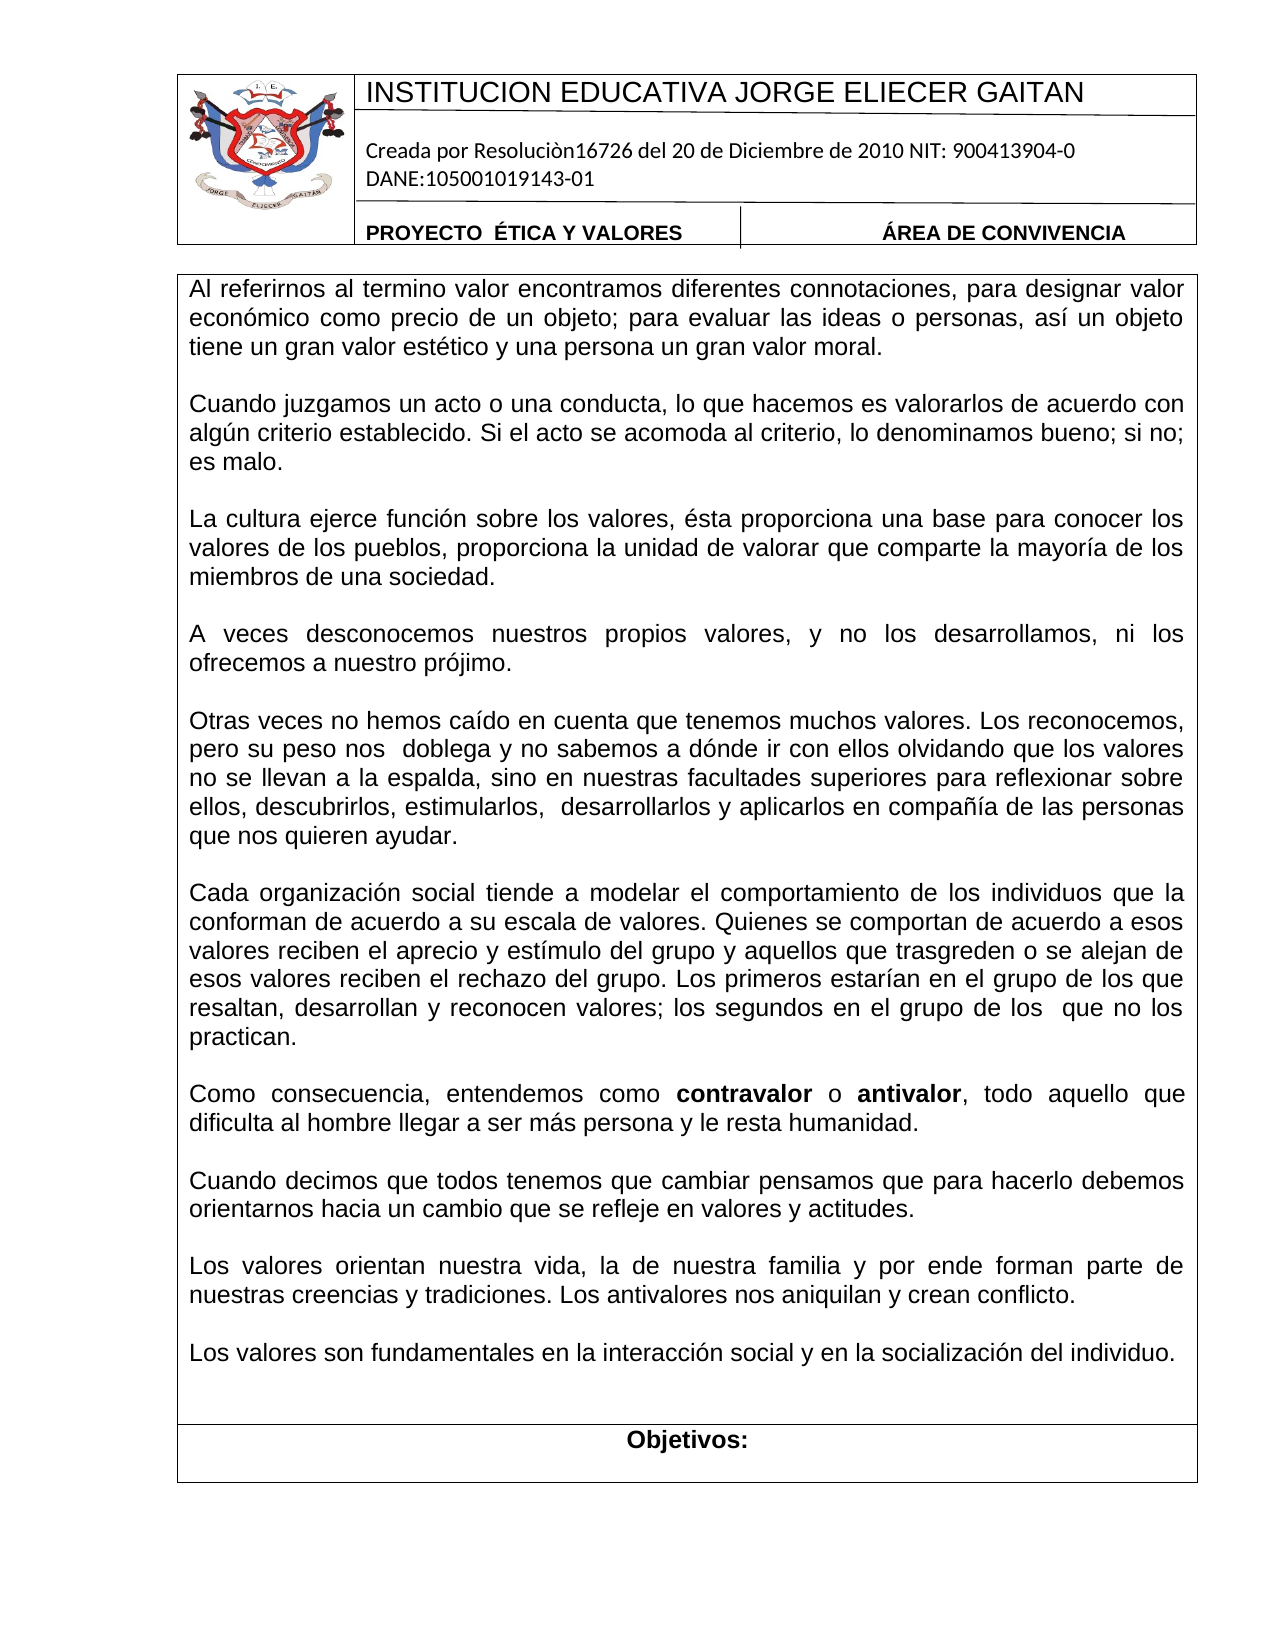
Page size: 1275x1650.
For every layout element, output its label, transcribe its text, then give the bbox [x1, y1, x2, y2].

table_cell Al referirnos al termino valor encontramos diferentes connotaciones, para designar valor económico como precio de un objeto; para evaluar las ideas o personas, así un objeto tiene un gran valor estético y una persona un gran valor moral. Cuando juzgamos un acto o una conducta, lo que hacemos es valorarlos de acuerdo con algún criterio establecido. Si el acto se acomoda al criterio, lo denominamos bueno; si no; es malo. La cultura ejerce función sobre los valores, ésta proporciona una base para conocer los valores de los pueblos, proporciona la unidad de valorar que comparte la mayoría de los miembros de una sociedad. A veces desconocemos nuestros propios valores, y no los desarrollamos, ni los ofrecemos a nuestro prójimo. Otras veces no hemos caído en cuenta que tenemos muchos valores. Los reconocemos, pero su peso nos doblega y no sabemos a dónde ir con ellos olvidando que los valores no se llevan a la espalda, sino en nuestras facultades superiores para reflexionar sobre ellos, descubrirlos, estimularlos, desarrollarlos y aplicarlos en compañía de las personas que nos quieren ayudar. Cada organización social tiende a modelar el comportamiento de los individuos que la conforman de acuerdo a su escala de valores. Quienes se comportan de acuerdo a esos valores reciben el aprecio y estímulo del grupo y aquellos que trasgreden o se alejan de esos valores reciben el rechazo del grupo. Los primeros estarían en el grupo de los que resaltan, desarrollan y reconocen valores; los segundos en el grupo de los que no los practican. Como consecuencia, entendemos como contravalor o antivalor, todo aquello que dificulta al hombre llegar a ser más persona y le resta humanidad. Cuando decimos que todos tenemos que cambiar pensamos que para hacerlo debemos orientarnos hacia un cambio que se refleje en valores y actitudes. Los valores orientan nuestra vida, la de nuestra familia y por ende forman parte de nuestras creencias y tradiciones. Los antivalores nos aniquilan y crean conflicto. Los valores son fundamentales en la interacción social y en la socialización del individuo. [178, 275, 1197, 1424]
picture [187, 76, 346, 212]
table_cell Objetivos: [178, 1425, 1197, 1482]
